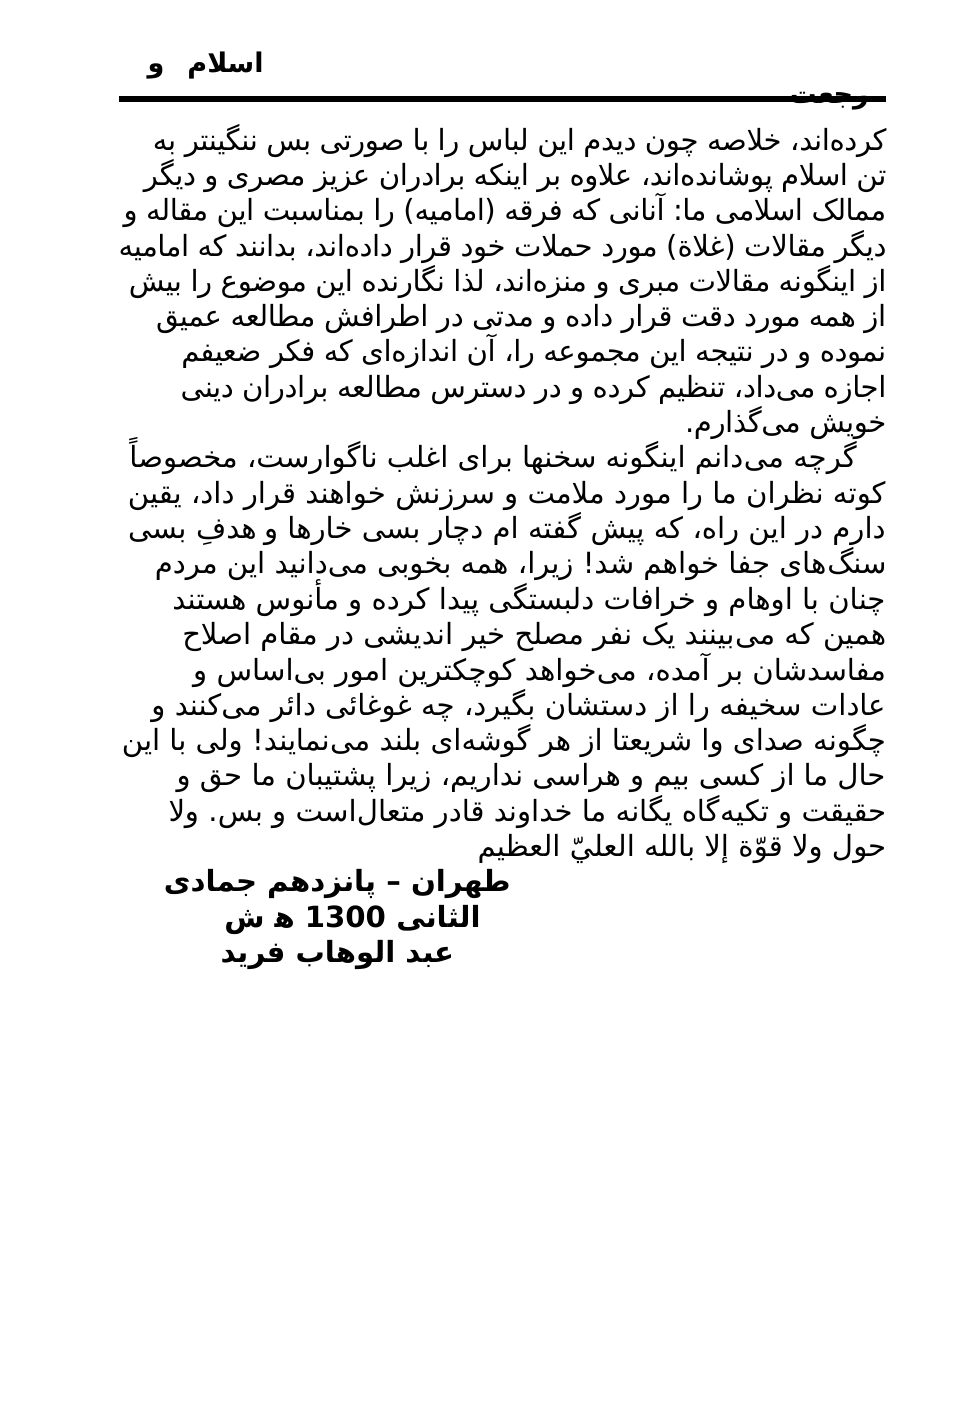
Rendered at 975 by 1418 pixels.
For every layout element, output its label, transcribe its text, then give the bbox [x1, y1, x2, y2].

text طهران – پانزدهم جمادی الثانی 1300 ﻫ ش [118, 865, 586, 934]
text گرچه می‌دانم اینگونه سخنها برای اغلب ناگوارست، مخصوصاً كوته نظران ما را مورد ملامت و سرزنش خواهند قرار داد، یقین دارم در این راه، كه پیش گفته ام دچار بسی خارها و هدفِ بسی سنگ‌های جفا خواهم شد! زیرا، همه بخوبی می‌دانید این مردم چنان با اوهام و خرافات دلبستگی پیدا كرده و مأنوس هستند همین كه می‌بینند یک نفر مصلح خیر اندیشی در مقام اصلاح مفاسدشان بر آمده، می‌خواهد كوچكترین امور بی‌اساس و عادات سخیفه را از دستشان بگیرد، چه غوغائی دائر می‌كنند و چگونه صدای وا شریعتا از هر گوشه‌ای بلند می‌نمایند! ولی با این حال ما از كسی بیم و هراسی نداریم، زیرا پشتیبان ما حق و حقیقت و تكیه‌گاه یگانه ما خداوند قادر متعال‌است و بس. ولا حول ولا قوّة إلا بالله العليّ العظيم [118, 441, 886, 863]
text عبد الوهاب فرید [118, 935, 586, 969]
